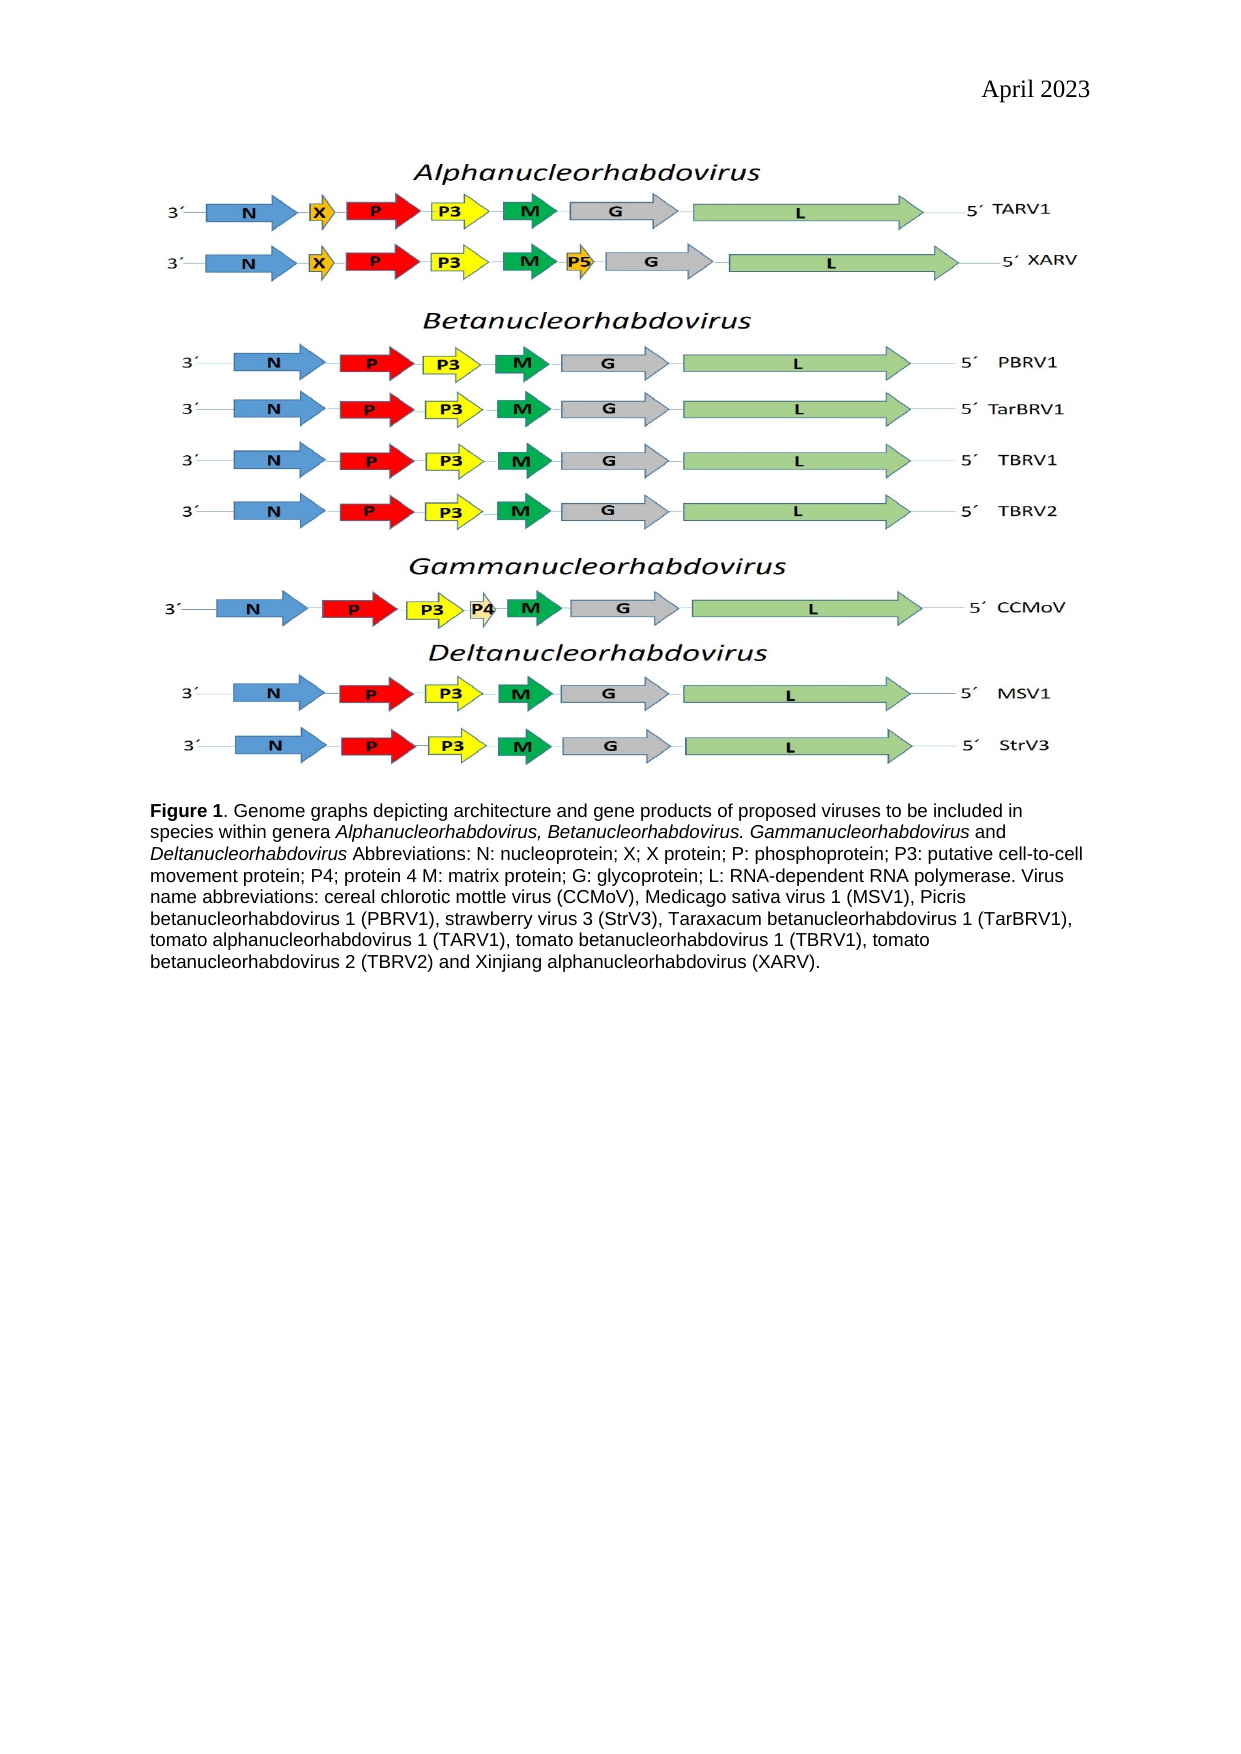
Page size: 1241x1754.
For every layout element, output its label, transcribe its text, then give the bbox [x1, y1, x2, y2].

picture [150, 150, 1091, 766]
text Figure 1. Genome graphs depicting architecture and gene products of proposed viruses to be included in species within genera Alphanucleorhabdovirus, Betanucleorhabdovirus. Gammanucleorhabdovirus and Deltanucleorhabdovirus Abbreviations: N: nucleoprotein; X; X protein; P: phosphoprotein; P3: putative cell-to-cell movement protein; P4; protein 4 M: matrix protein; G: glycoprotein; L: RNA-dependent RNA polymerase. Virus name abbreviations: cereal chlorotic mottle virus (CCMoV), Medicago sativa virus 1 (MSV1), Picris betanucleorhabdovirus 1 (PBRV1), strawberry virus 3 (StrV3), Taraxacum betanucleorhabdovirus 1 (TarBRV1), tomato alphanucleorhabdovirus 1 (TARV1), tomato betanucleorhabdovirus 1 (TBRV1), tomato betanucleorhabdovirus 2 (TBRV2) and Xinjiang alphanucleorhabdovirus (XARV). [150, 800, 1090, 972]
